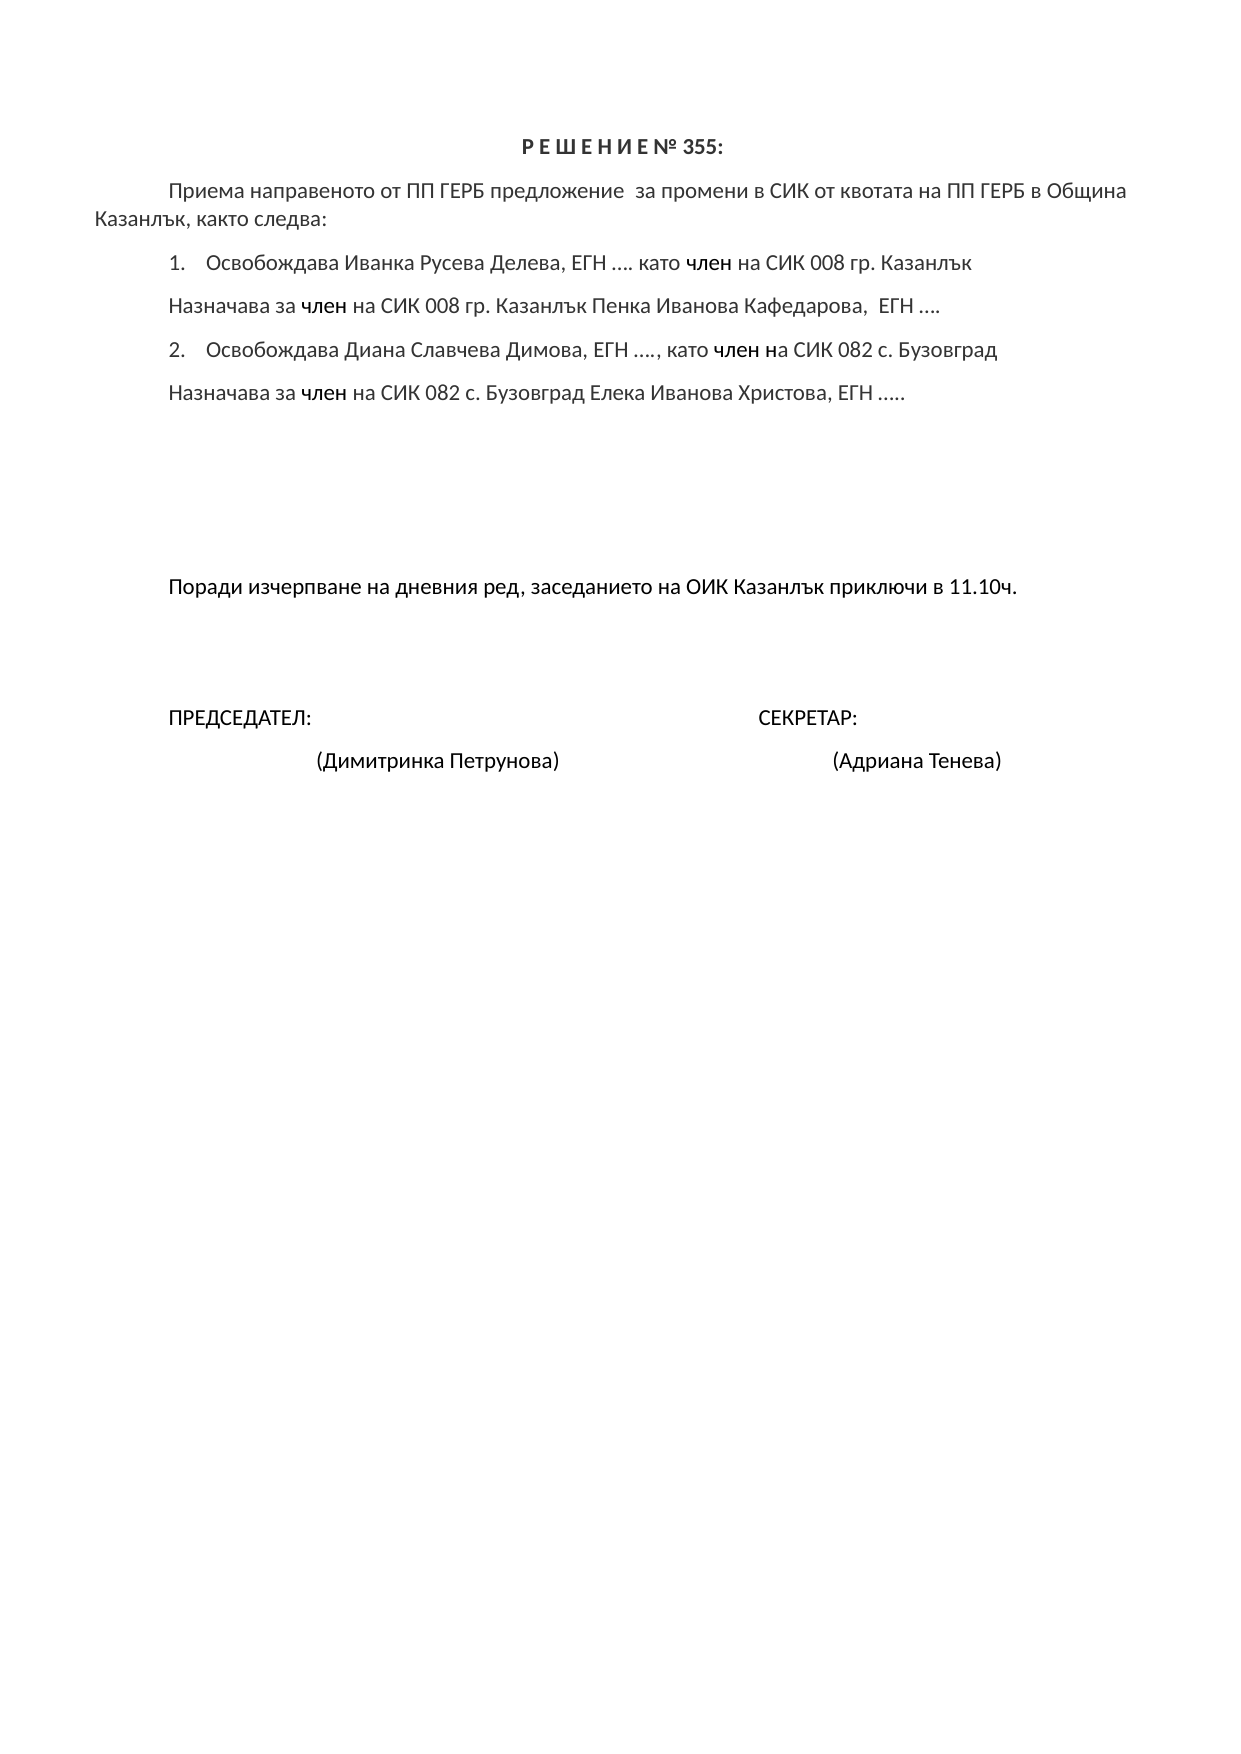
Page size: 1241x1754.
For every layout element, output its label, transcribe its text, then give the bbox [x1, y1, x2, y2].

text Приема направеното от ПП ГЕРБ предложение за промени в СИК от квотата на ПП ГЕРБ в Община Казанлък, както следва: [94, 176, 1146, 232]
text Назначава за член на СИК 008 гр. Казанлък Пенка Иванова Кафедарова, ЕГН …. [94, 291, 1146, 319]
list Освобождава Иванка Русева Делева, ЕГН …. като член на СИК 008 гр. Казанлък [168, 248, 1146, 276]
text (Димитринка Петрунова) (Адриана Тенева) [242, 746, 1146, 774]
list Освобождава Диана Славчева Димова, ЕГН …., като член на СИК 082 с. Бузовград [168, 335, 1146, 363]
text Назначава за член на СИК 082 с. Бузовград Елека Иванова Христова, ЕГН ….. [94, 378, 1146, 407]
text ПРЕДСЕДАТЕЛ: СЕКРЕТАР: [94, 703, 1146, 731]
text Р Е Ш Е Н И Е № 355: [94, 132, 1146, 160]
text Поради изчерпване на дневния ред, заседанието на ОИК Казанлък приключи в 11.10ч. [94, 572, 1146, 600]
